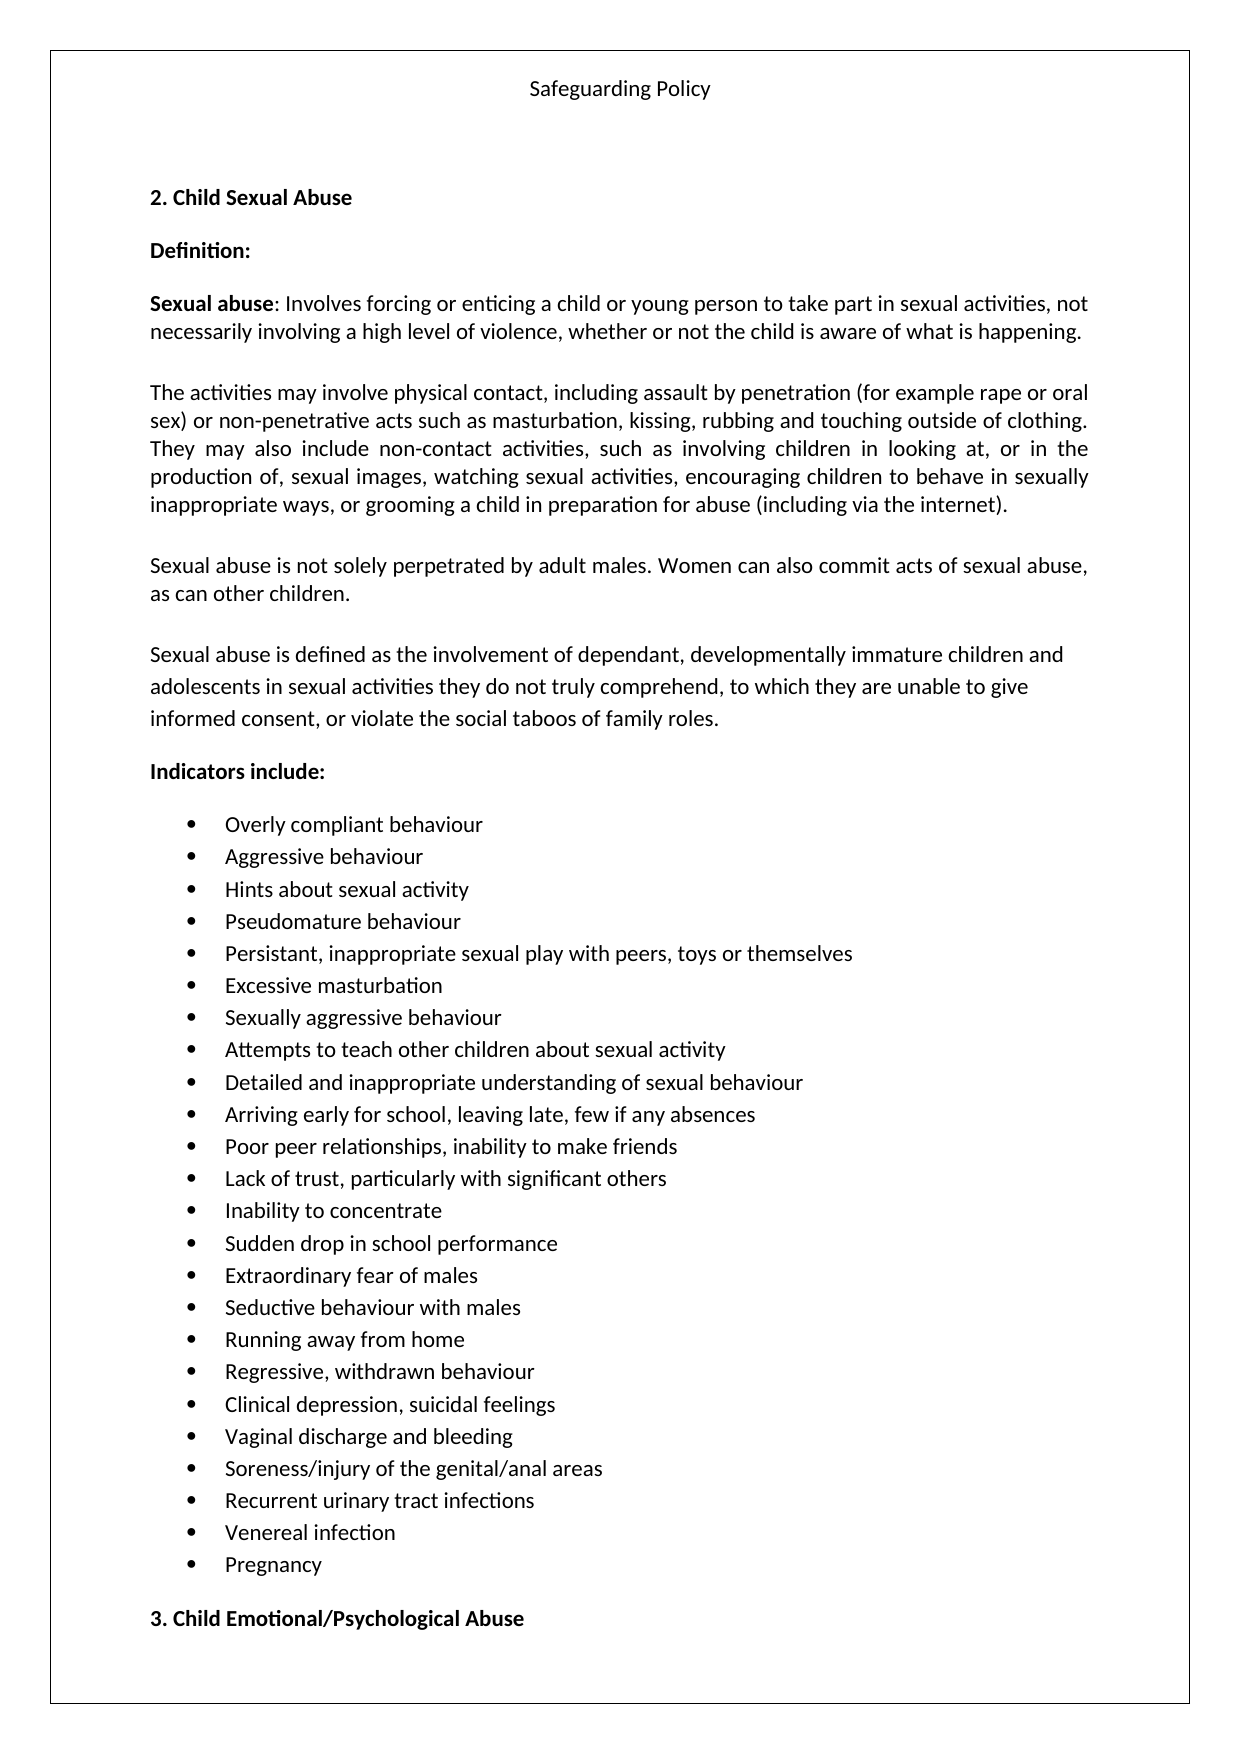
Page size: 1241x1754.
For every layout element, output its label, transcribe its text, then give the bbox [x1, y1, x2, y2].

text 3. Child Emotional/Psychological Abuse [150, 1604, 1090, 1632]
list Soreness/injury of the genital/anal areas [187, 1454, 1090, 1482]
text Sexual abuse is defined as the involvement of dependant, developmentally immature children and adolescents in sexual activities they do not truly comprehend, to which they are unable to give informed consent, or violate the social taboos of family roles. [150, 640, 1090, 732]
list Attempts to teach other children about sexual activity [187, 1036, 1090, 1064]
list Sexually aggressive behaviour [187, 1003, 1090, 1031]
list Clinical depression, suicidal feelings [187, 1390, 1090, 1418]
text Sexual abuse is not solely perpetrated by adult males. Women can also commit acts of sexual abuse, as can other children. [150, 551, 1090, 607]
list Pseudomature behaviour [187, 907, 1090, 935]
text Sexual abuse: Involves forcing or enticing a child or young person to take part in sexual activities, not necessarily involving a high level of violence, whether or not the child is aware of what is happening. [150, 289, 1090, 345]
list Detailed and inappropriate understanding of sexual behaviour [187, 1068, 1090, 1096]
list Sudden drop in school performance [187, 1229, 1090, 1257]
list Hints about sexual activity [187, 875, 1090, 903]
list Persistant, inappropriate sexual play with peers, toys or themselves [187, 939, 1090, 967]
list Lack of trust, particularly with significant others [187, 1164, 1090, 1192]
text Definition: [150, 236, 1090, 264]
list Pregnancy [187, 1551, 1090, 1579]
list Venereal infection [187, 1518, 1090, 1546]
list Aggressive behaviour [187, 842, 1090, 871]
list Overly compliant behaviour [187, 810, 1090, 838]
text The activities may involve physical contact, including assault by penetration (for example rape or oral sex) or non-penetrative acts such as masturbation, kissing, rubbing and touching outside of clothing. They may also include non-contact activities, such as involving children in looking at, or in the production of, sexual images, watching sexual activities, encouraging children to behave in sexually inappropriate ways, or grooming a child in preparation for abuse (including via the internet). [150, 378, 1090, 518]
list Seductive behaviour with males [187, 1293, 1090, 1321]
list Arriving early for school, leaving late, few if any absences [187, 1100, 1090, 1128]
list Regressive, withdrawn behaviour [187, 1357, 1090, 1386]
text 2. Child Sexual Abuse [150, 183, 1090, 211]
list Inability to concentrate [187, 1197, 1090, 1224]
list Running away from home [187, 1325, 1090, 1353]
text Indicators include: [150, 757, 1090, 785]
list Extraordinary fear of males [187, 1261, 1090, 1289]
list Excessive masturbation [187, 971, 1090, 999]
list Vaginal discharge and bleeding [187, 1422, 1090, 1450]
list Poor peer relationships, inability to make friends [187, 1132, 1090, 1160]
list Recurrent urinary tract infections [187, 1486, 1090, 1514]
